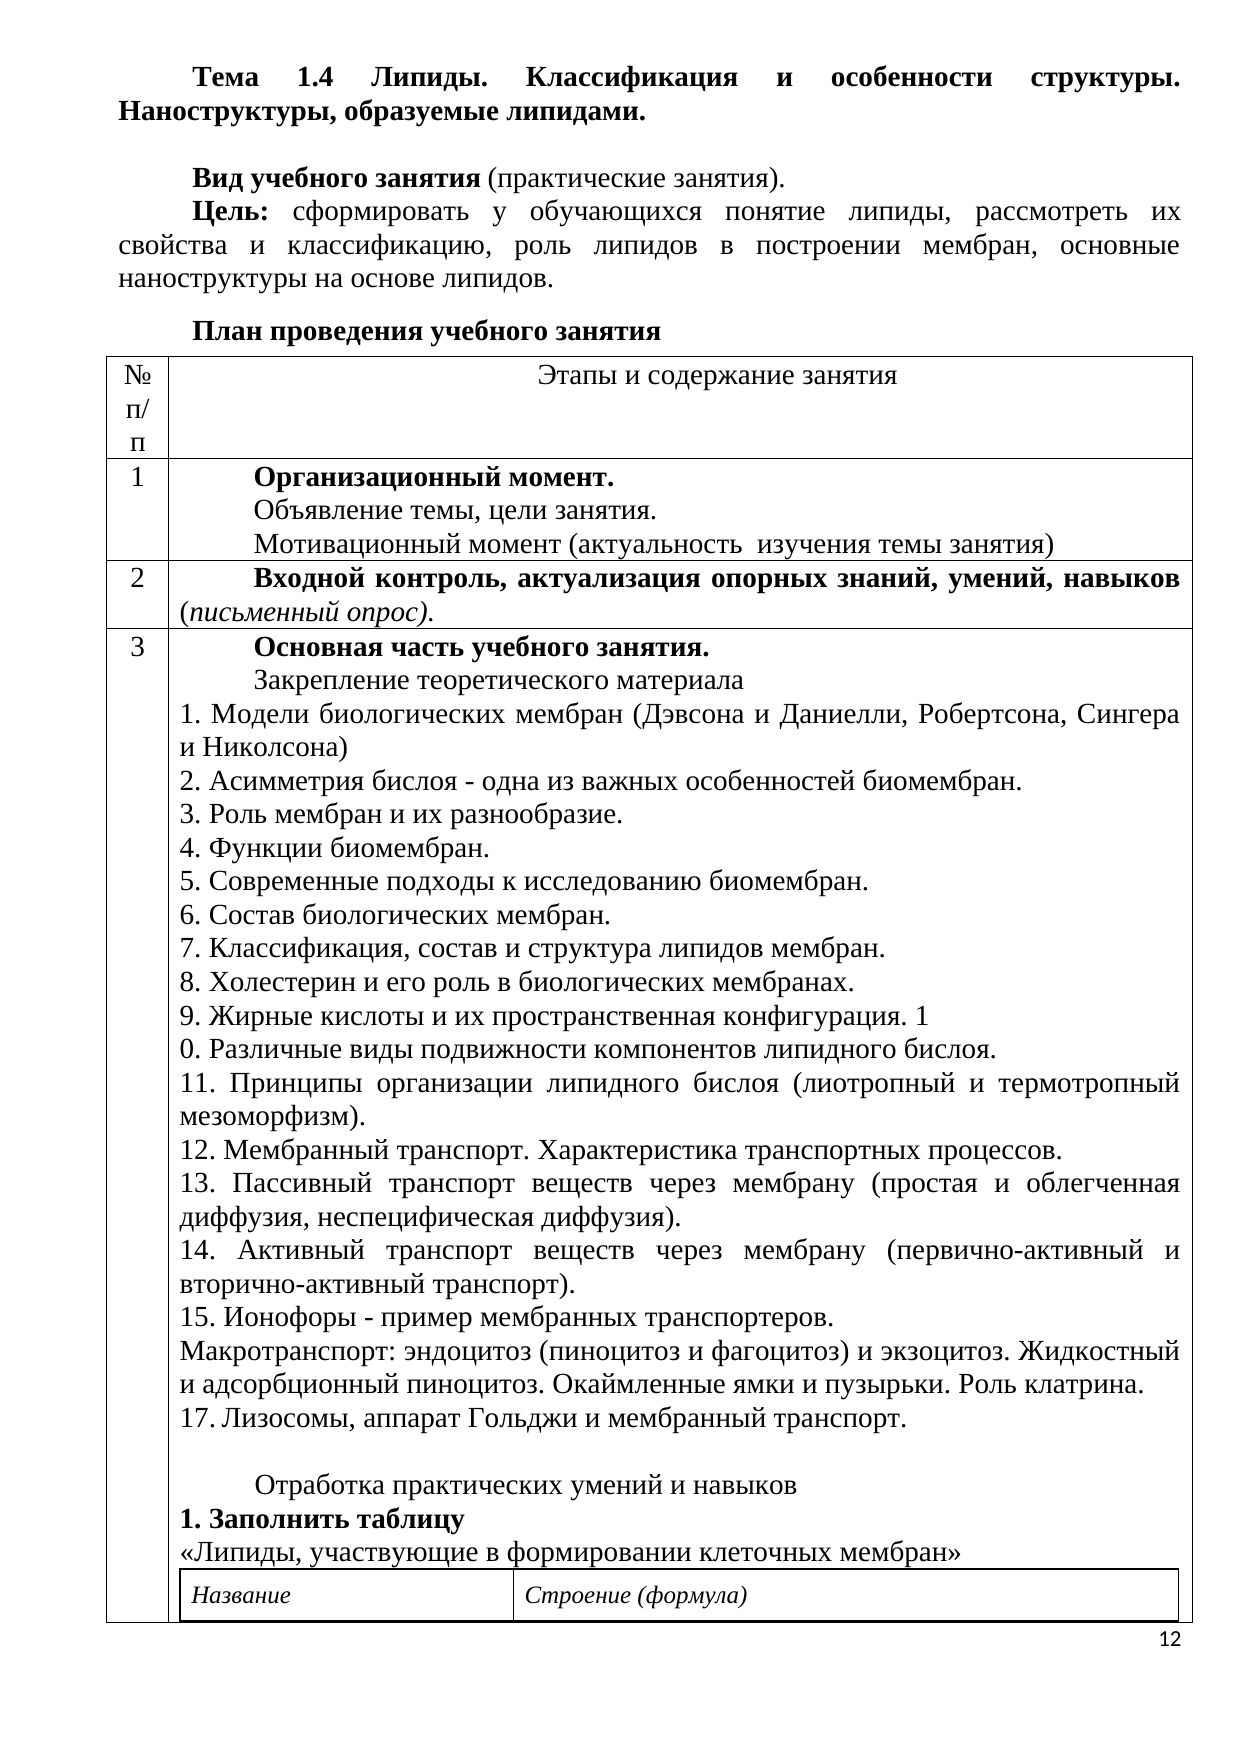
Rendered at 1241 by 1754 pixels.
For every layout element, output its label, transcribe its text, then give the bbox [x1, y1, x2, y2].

table_cell 3 [107, 629, 168, 1622]
table_cell Организационный момент. Объявление темы, цели занятия. Мотивационный момент (актуальность изучения темы занятия) [169, 459, 1192, 559]
table_cell Входной контроль, актуализация опорных знаний, умений, навыков (письменный опрос). [169, 561, 1192, 628]
text План проведения учебного занятия [118, 313, 1181, 347]
table_header Этапы и содержание занятия [169, 357, 1192, 458]
table_cell 2 [107, 561, 168, 628]
table_cell 1 [107, 459, 168, 559]
text Вид учебного занятия (практические занятия). [118, 160, 1181, 193]
table_header № п/п [107, 357, 168, 458]
text Тема 1.4 Липиды. Классификация и особенности структуры. Наноструктуры, образуемые липидами. [118, 59, 1181, 126]
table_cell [169, 629, 1192, 1622]
text Цель: сформировать у обучающихся понятие липиды, рассмотреть их свойства и классификацию, роль липидов в построении мембран, основные наноструктуры на основе липидов. [118, 193, 1181, 294]
